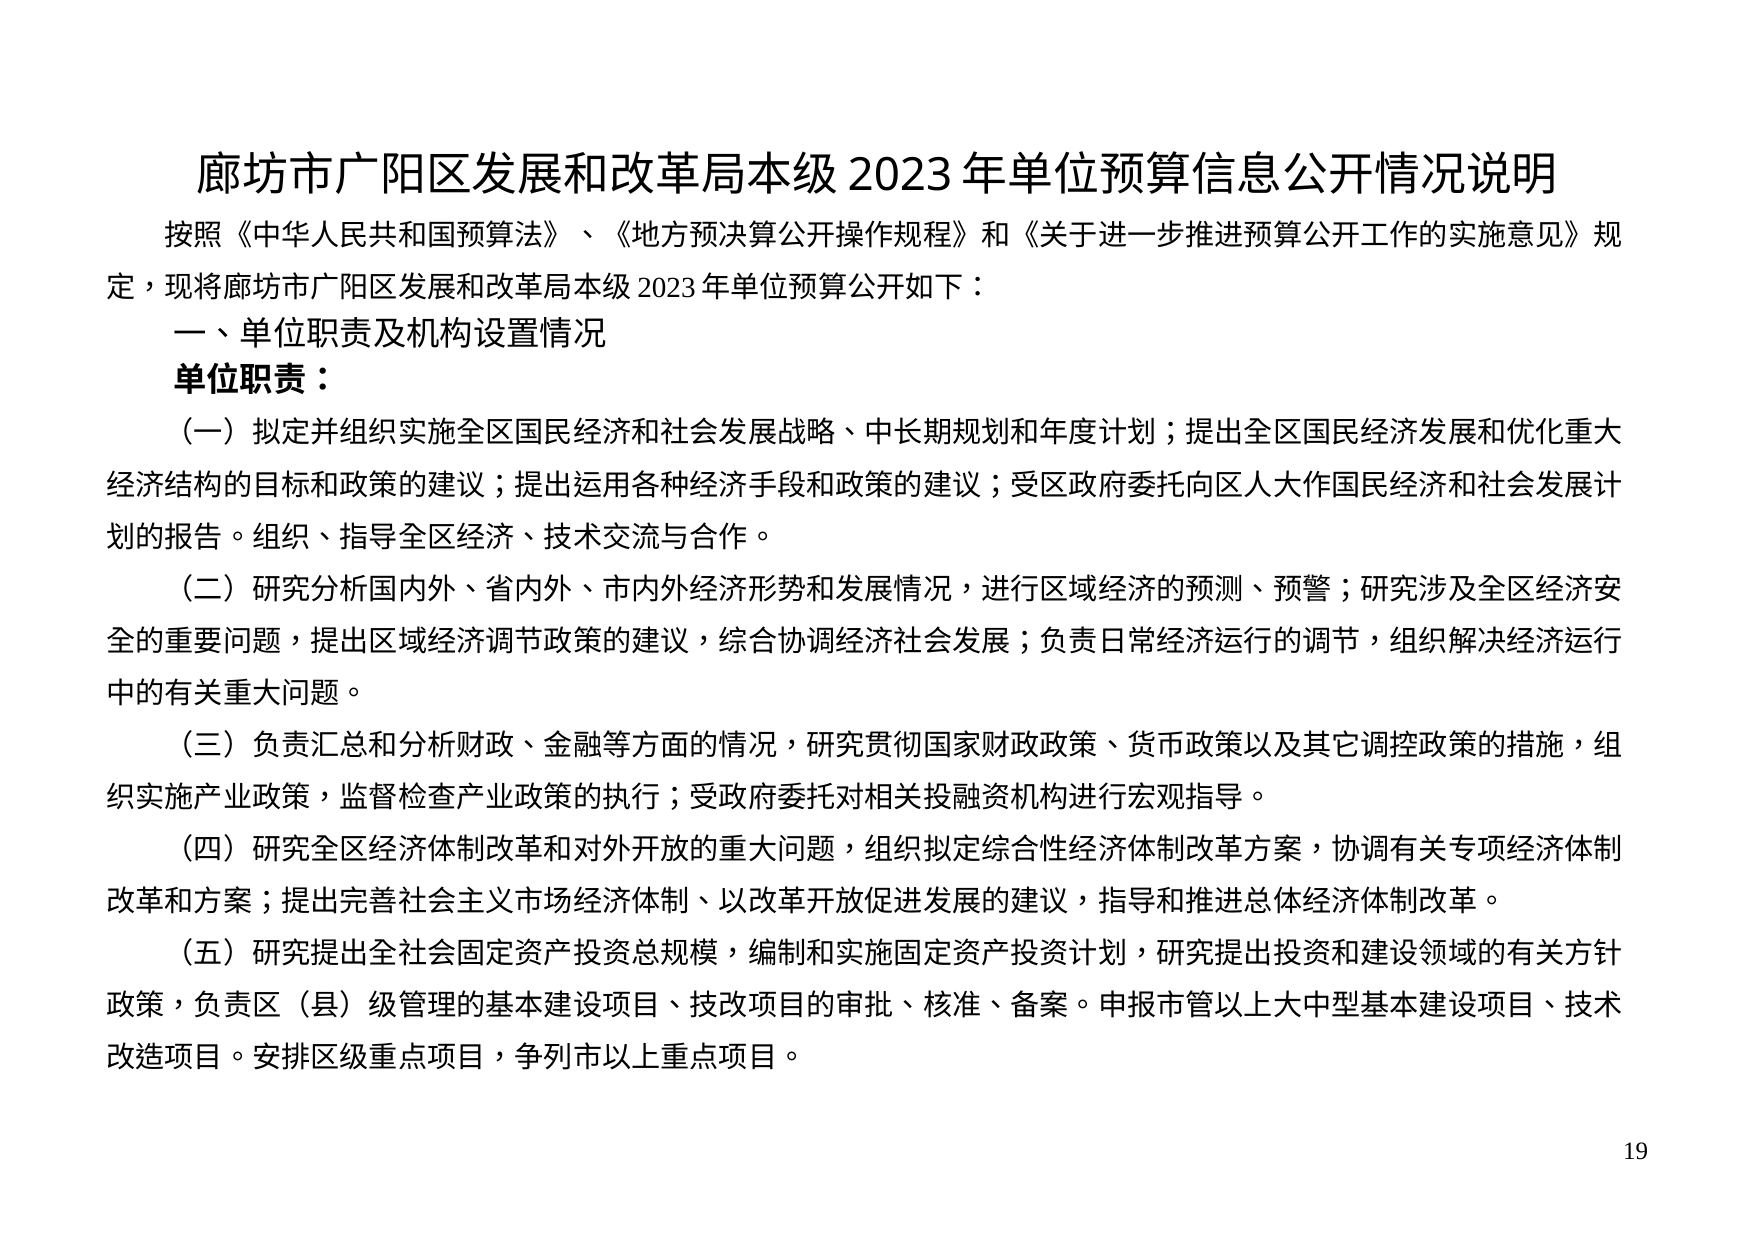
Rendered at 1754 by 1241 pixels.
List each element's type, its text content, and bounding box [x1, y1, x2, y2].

text （四）研究全区经济体制改革和对外开放的重大问题，组织拟定综合性经济体制改革方案，协调有关专项经济体制改革和方案；提出完善社会主义市场经济体制、以改革开放促进发展的建议，指导和推进总体经济体制改革。 [106, 818, 1648, 922]
text （二）研究分析国内外、省内外、市内外经济形势和发展情况，进行区域经济的预测、预警；研究涉及全区经济安全的重要问题，提出区域经济调节政策的建议，综合协调经济社会发展；负责日常经济运行的调节，组织解决经济运行中的有关重大问题。 [106, 557, 1648, 714]
text （一）拟定并组织实施全区国民经济和社会发展战略、中长期规划和年度计划；提出全区国民经济发展和优化重大经济结构的目标和政策的建议；提出运用各种经济手段和政策的建议；受区政府委托向区人大作国民经济和社会发展计划的报告。组织、指导全区经济、技术交流与合作。 [106, 401, 1648, 557]
text 一、单位职责及机构设置情况 [106, 309, 1648, 355]
text （三）负责汇总和分析财政、金融等方面的情况，研究贯彻国家财政政策、货币政策以及其它调控政策的措施，组织实施产业政策，监督检查产业政策的执行；受政府委托对相关投融资机构进行宏观指导。 [106, 714, 1648, 818]
text 按照《中华人民共和国预算法》、《地方预决算公开操作规程》和《关于进一步推进预算公开工作的实施意见》规定，现将廊坊市广阳区发展和改革局本级2023年单位预算公开如下： [106, 204, 1648, 308]
text （五）研究提出全社会固定资产投资总规模，编制和实施固定资产投资计划，研究提出投资和建设领域的有关方针政策，负责区（县）级管理的基本建设项目、技改项目的审批、核准、备案。申报市管以上大中型基本建设项目、技术改造项目。安排区级重点项目，争列市以上重点项目。 [106, 922, 1648, 1078]
text 廊坊市广阳区发展和改革局本级2023年单位预算信息公开情况说明 [106, 142, 1648, 204]
text 单位职责： [106, 356, 1648, 401]
